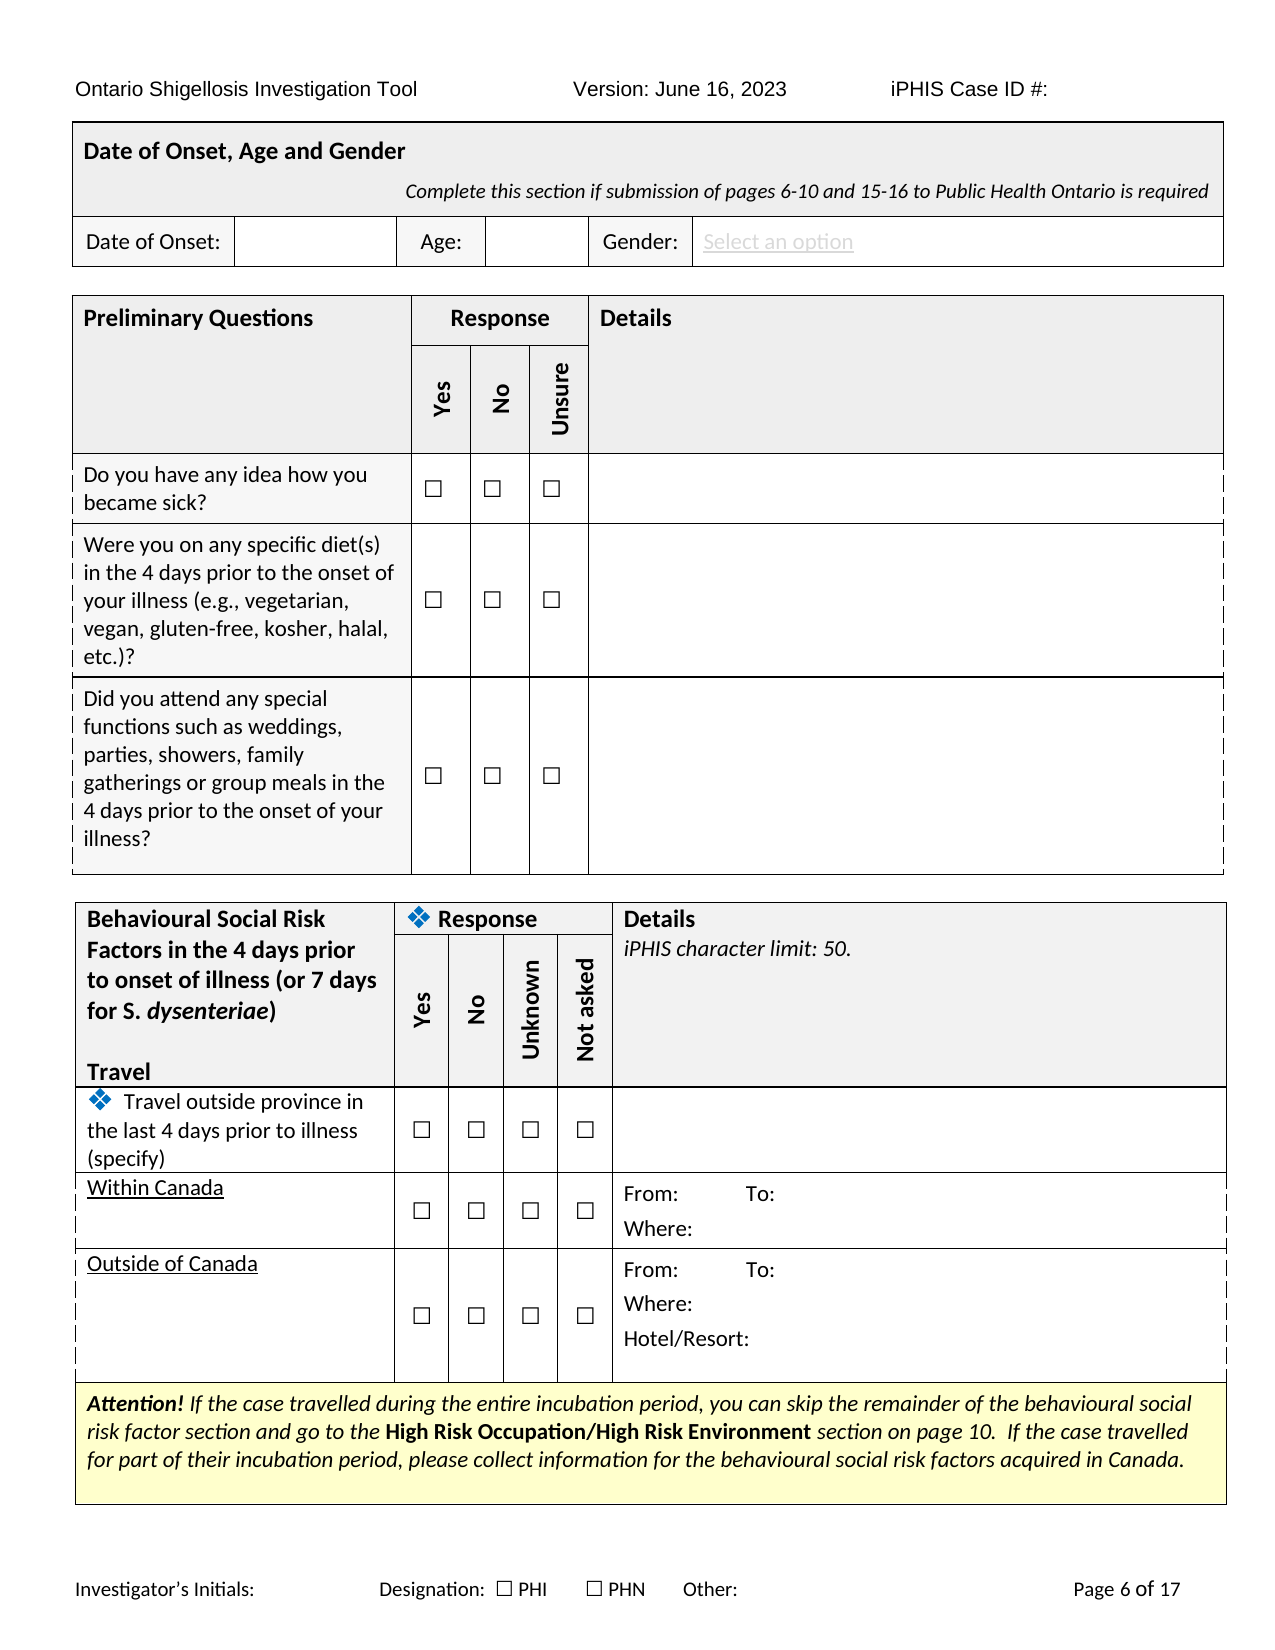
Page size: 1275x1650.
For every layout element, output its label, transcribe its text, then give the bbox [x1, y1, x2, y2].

table_cell Travel outside province in the last 4 days prior to illness (specify) [76, 1088, 394, 1172]
table_header Details iPHIS character limit: 50. [613, 903, 1226, 1086]
table_cell Attention! If the case travelled during the entire incubation period, you can skip the remainder of the behavioural social risk factor section and go to the High Risk Occupation/High Risk Environment section on page 10. If the case travelled for part of their incubation period, please collect information for the behavioural social risk factors acquired in Canada. [76, 1383, 1226, 1503]
table_cell [589, 454, 1223, 523]
table_cell [589, 678, 1223, 874]
table_cell No [471, 346, 529, 453]
table_cell [613, 1088, 1226, 1172]
table_cell No [449, 935, 503, 1086]
table_cell Yes [395, 935, 448, 1086]
table_header Behavioural Social Risk Factors in the 4 days prior to onset of illness (or 7 days for S. dysenteriae) Travel [76, 903, 394, 1086]
table_cell Gender: [589, 217, 692, 266]
table_cell Within Canada [76, 1173, 394, 1248]
table_cell Yes [412, 346, 470, 453]
table_cell Did you attend any special functions such as weddings, parties, showers, family gatherings or group meals in the 4 days prior to the onset of your illness? [72, 678, 411, 874]
table_header Preliminary Questions [73, 296, 411, 453]
table_cell Age: [397, 217, 485, 266]
table_header Details [589, 296, 1223, 453]
table_cell Not asked [558, 935, 612, 1086]
table_cell [589, 524, 1223, 676]
table_cell Do you have any idea how you became sick? [72, 454, 411, 523]
table_cell Unknown [504, 935, 557, 1086]
table_header Response [412, 296, 588, 345]
table_header Date of Onset, Age and Gender Complete this section if submission of pages 6-10 and 15-16 to Public Health Ontario is required [73, 123, 1223, 216]
table_cell Were you on any specific diet(s) in the 4 days prior to the onset of your illness (e.g., vegetarian, vegan, gluten-free, kosher, halal, etc.)? [72, 524, 411, 676]
table_cell From: To: Where: Hotel/Resort: [613, 1249, 1227, 1382]
table_header Response [395, 903, 612, 934]
table_cell [693, 217, 1223, 266]
table_cell Outside of Canada [76, 1249, 394, 1382]
table_cell Date of Onset: [73, 217, 234, 266]
table_cell Unsure [530, 346, 588, 453]
table_cell From: To: Where: [613, 1173, 1227, 1248]
